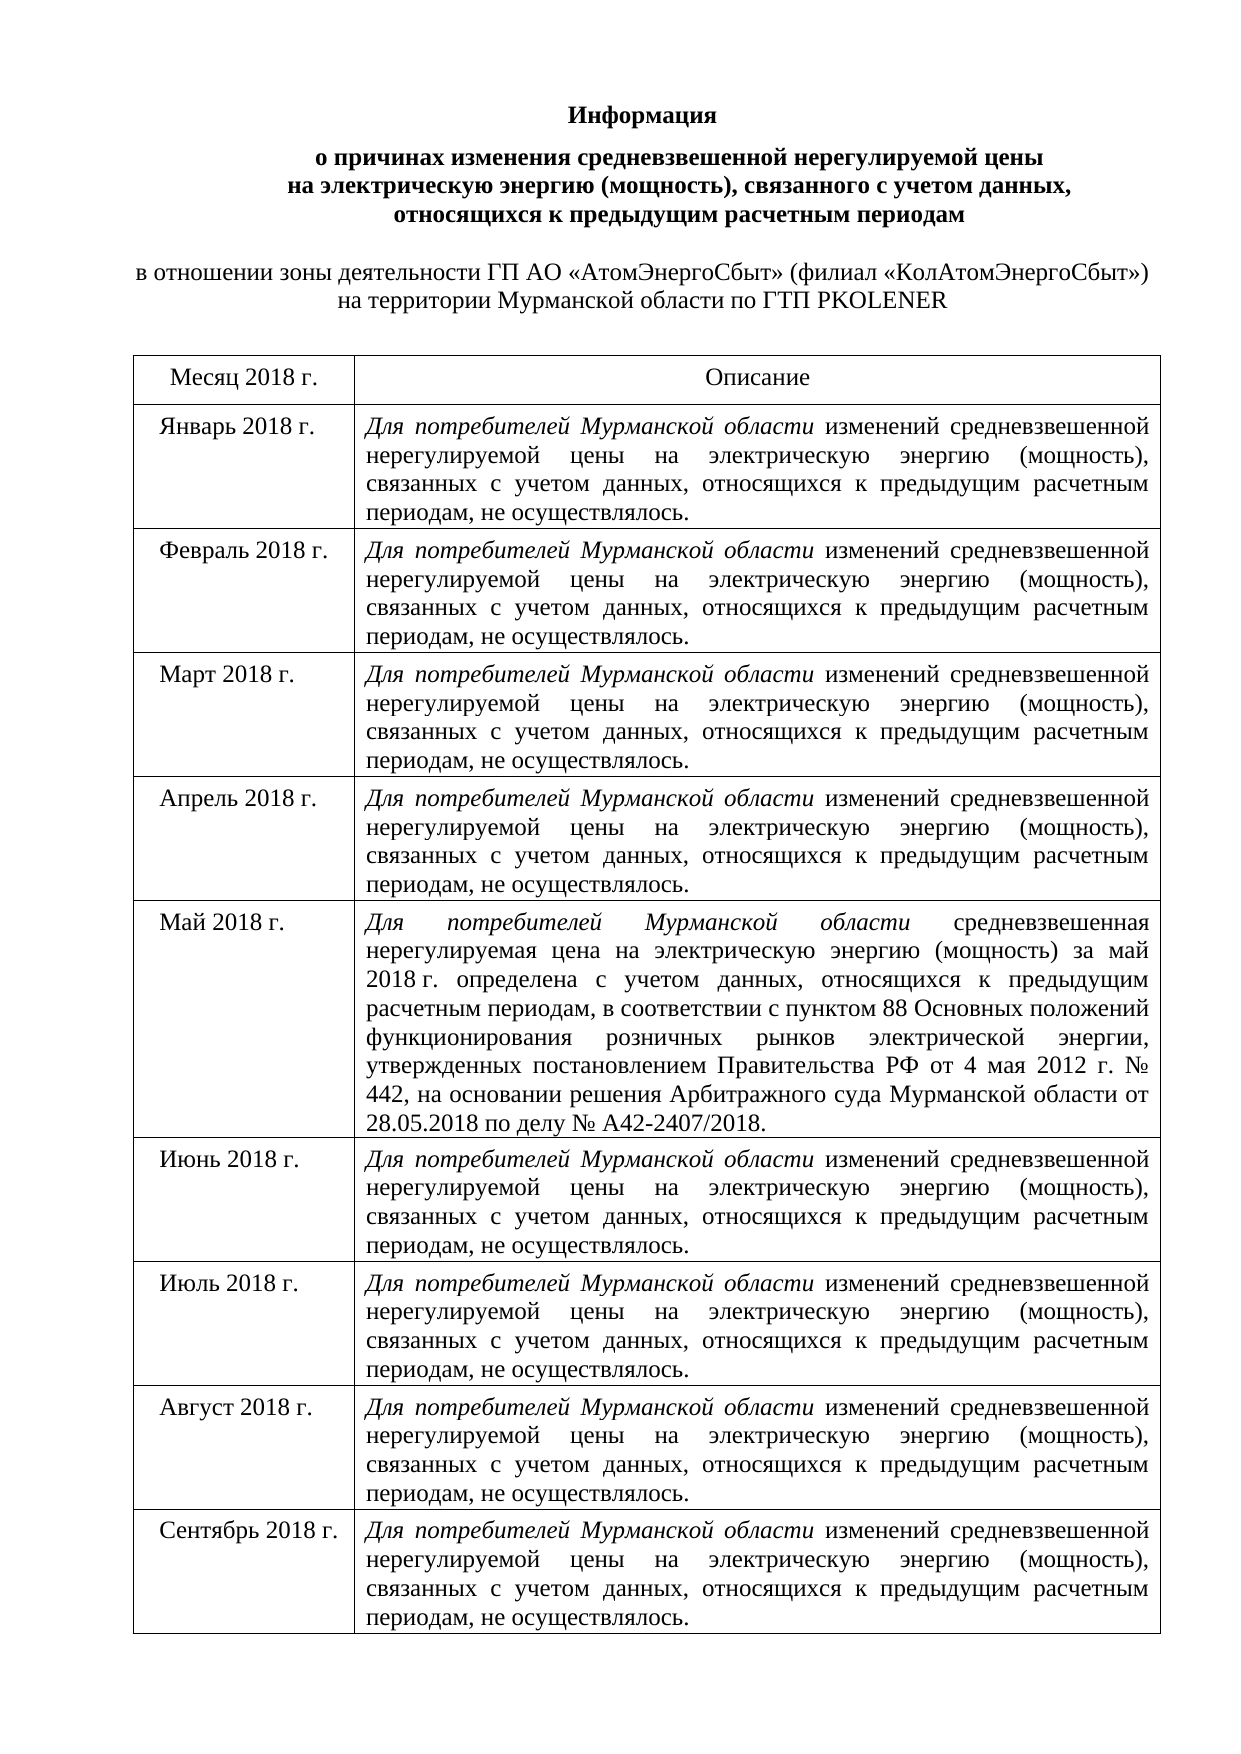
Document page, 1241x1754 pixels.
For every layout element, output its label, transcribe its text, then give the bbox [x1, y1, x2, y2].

table_cell Сентябрь 2018 г. [134, 1510, 354, 1633]
table_cell Август 2018 г. [134, 1386, 354, 1509]
table_cell Для потребителей Мурманской области средневзвешенная нерегулируемая цена на электрическую энергию (мощность) за май 2018 г. определена с учетом данных, относящихся к предыдущим расчетным периодам, в соответствии с пунктом 88 Основных положений функционирования розничных рынков электрической энергии, утвержденных постановлением Правительства РФ от 4 мая 2012 г. № 442, на основании решения Арбитражного суда Мурманской области от 28.05.2018 по делу № А42-2407/2018. [355, 901, 1160, 1137]
text в отношении зоны деятельности ГП АО «АтомЭнергоСбыт» (филиал «КолАтомЭнергоСбыт») [103, 257, 1181, 285]
table_header Месяц 2018 г. [134, 356, 354, 404]
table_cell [355, 1510, 1160, 1633]
text относящихся к предыдущим расчетным периодам [103, 199, 1181, 228]
table_header Описание [355, 356, 1160, 404]
table_cell Июль 2018 г. [134, 1262, 354, 1385]
text на электрическую энергию (мощность), связанного с учетом данных, [103, 170, 1181, 199]
table_cell Июнь 2018 г. [134, 1138, 354, 1261]
text на территории Мурманской области по ГТП PKOLENER [103, 285, 1181, 314]
text о причинах изменения средневзвешенной нерегулируемой цены [103, 142, 1181, 170]
text Информация [103, 100, 1181, 129]
table_cell Февраль 2018 г. [134, 529, 354, 652]
table_cell Май 2018 г. [134, 901, 354, 1137]
table_cell Январь 2018 г. [134, 405, 354, 528]
table_cell Март 2018 г. [134, 653, 354, 776]
table_cell Апрель 2018 г. [134, 777, 354, 900]
